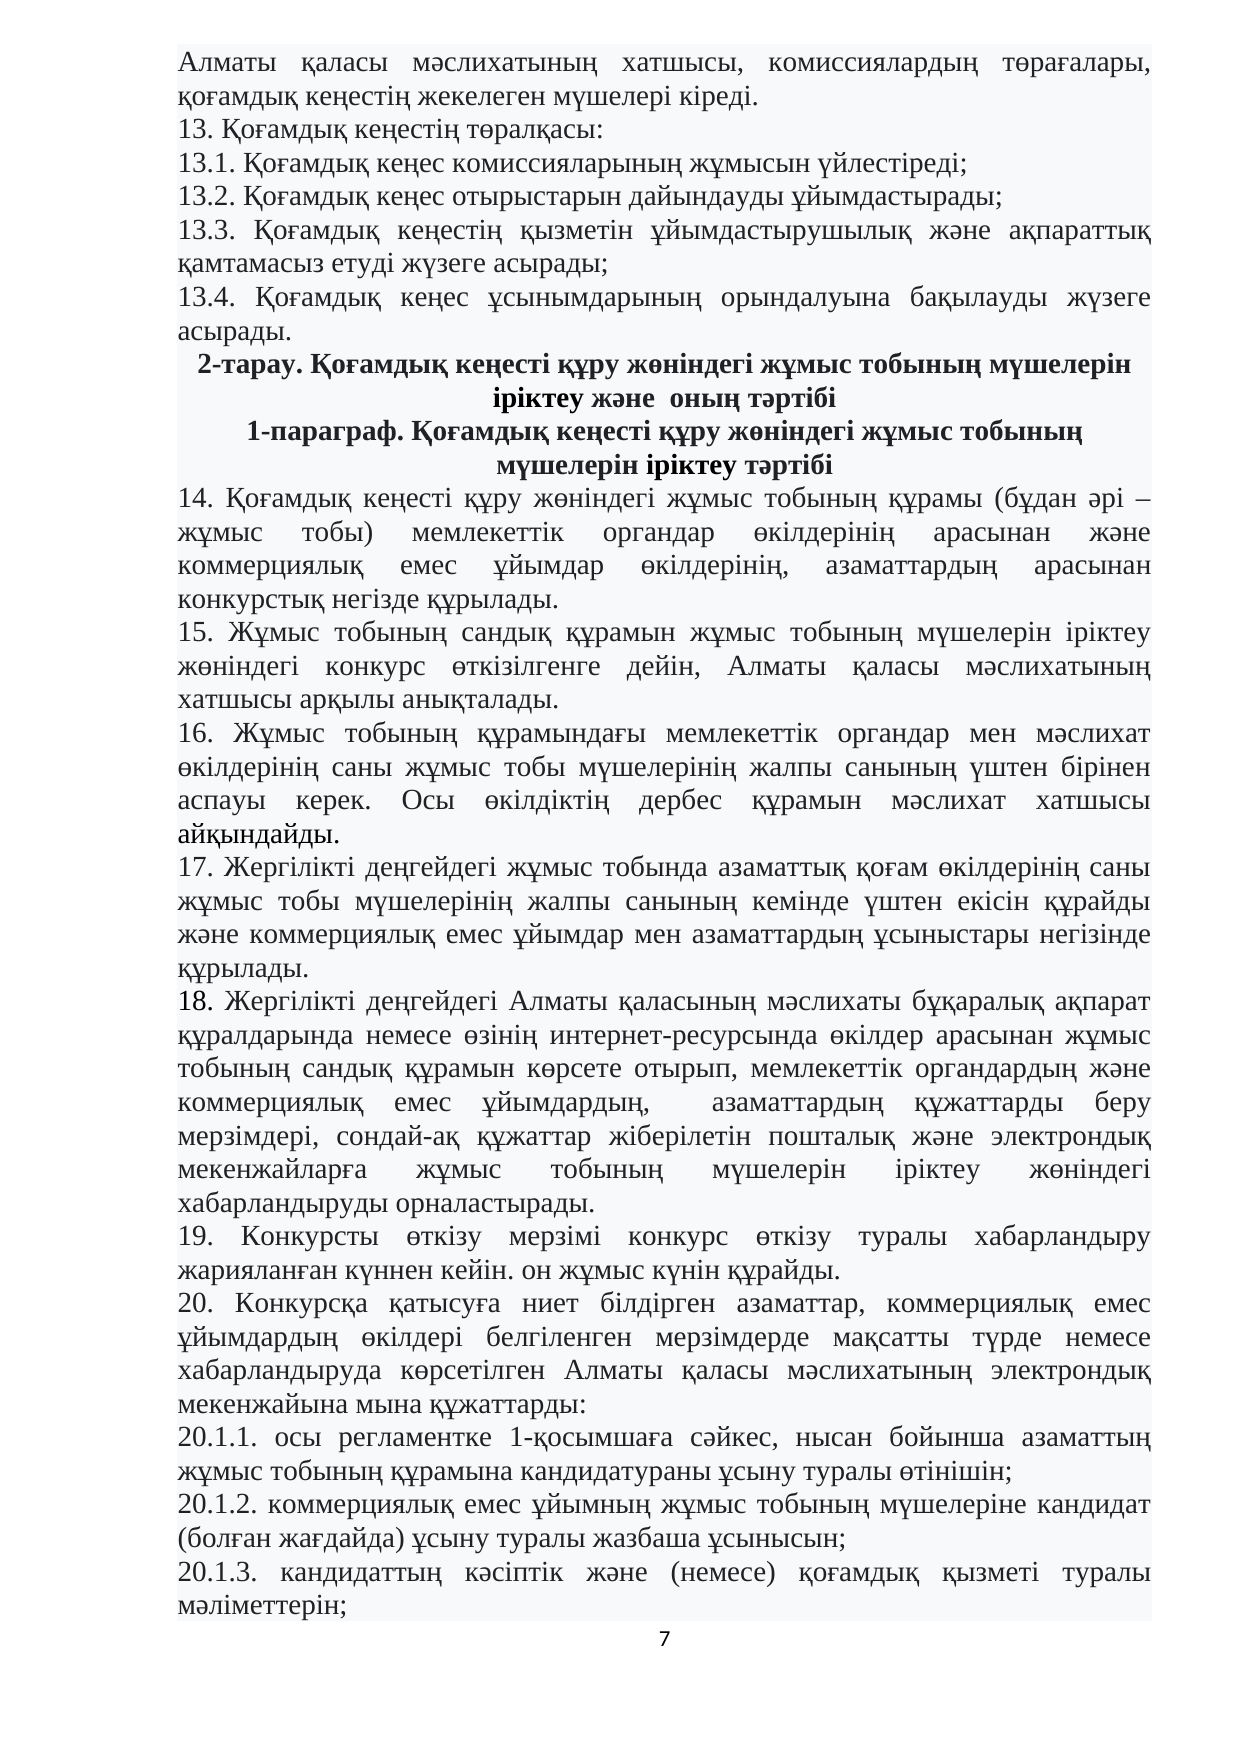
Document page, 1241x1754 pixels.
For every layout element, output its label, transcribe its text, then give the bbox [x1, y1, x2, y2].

text 13.2. Қоғамдық кеңес отырыстарын дайындауды ұйымдастырады; [177, 178, 1152, 212]
text 18. Жергілікті деңгейдегі Алматы қаласының мәслихаты бұқаралық ақпарат құралдарында немесе өзінің интернет-ресурсында өкілдер арасынан жұмыс тобының сандық құрамын көрсете отырып, мемлекеттік органдардың және коммерциялық емес ұйымдардың, азаматтардың құжаттарды беру мерзімдері, сондай-ақ құжаттар жіберілетін пошталық және электрондық мекенжайларға жұмыс тобының мүшелерін іріктеу жөніндегі хабарландыруды орналастырады. [177, 983, 1152, 1218]
text 15. Жұмыс тобының сандық құрамын жұмыс тобының мүшелерін іріктеу жөніндегі конкурс өткізілгенге дейін, Алматы қаласы мәслихатының хатшысы арқылы анықталады. [177, 614, 1152, 715]
text 13.1. Қоғамдық кеңес комиссияларының жұмысын үйлестіреді; [177, 145, 1152, 178]
text 20.1.2. коммерциялық емес ұйымның жұмыс тобының мүшелеріне кандидат (болған жағдайда) ұсыну туралы жазбаша ұсынысын; [177, 1487, 1152, 1554]
text 2-тарау. Қоғамдық кеңесті құру жөніндегі жұмыс тобының мүшелерін іріктеу және оның тәртібі [177, 346, 1152, 413]
text 13. Қоғамдық кеңестің төралқасы: [177, 111, 1152, 145]
text 1-параграф. Қоғамдық кеңесті құру жөніндегі жұмыс тобының мүшелерін іріктеу тәртібі [177, 413, 1152, 480]
text 13.3. Қоғамдық кеңестің қызметін ұйымдастырушылық және ақпараттық қамтамасыз етуді жүзеге асырады; [177, 212, 1152, 279]
text 20.1.3. кандидаттың кәсіптік және (немесе) қоғамдық қызметі туралы мәліметтерін; [177, 1554, 1152, 1621]
text 14. Қоғамдық кеңесті құру жөніндегі жұмыс тобының құрамы (бұдан әрі – жұмыс тобы) мемлекеттік органдар өкілдерінің арасынан және коммерциялық емес ұйымдар өкілдерінің, азаматтардың арасынан конкурстық негізде құрылады. [177, 480, 1152, 614]
text 20.1.1. осы регламентке 1-қосымшаға сәйкес, нысан бойынша азаматтың жұмыс тобының құрамына кандидатураны ұсыну туралы өтінішін; [177, 1419, 1152, 1487]
text 19. Конкурсты өткiзу мерзiмi конкурс өткiзу туралы хабарландыру жарияланған күннен кейiн. он жұмыс күнiн құрайды. [177, 1218, 1152, 1285]
text 20. Конкурсқа қатысуға ниет білдірген азаматтар, коммерциялық емес ұйымдардың өкілдері белгіленген мерзімдерде мақсатты түрде немесе хабарландыруда көрсетілген Алматы қаласы мәслихатының электрондық мекенжайына мына құжаттарды: [177, 1285, 1152, 1419]
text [177, 44, 1152, 111]
text 16. Жұмыс тобының құрамындағы мемлекеттік органдар мен мәслихат өкілдерінің саны жұмыс тобы мүшелерінің жалпы санының үштен бірінен аспауы керек. Осы өкілдіктің дербес құрамын мәслихат хатшысы айқындайды. [177, 715, 1152, 849]
text 17. Жергілікті деңгейдегі жұмыс тобында азаматтық қоғам өкілдерінің саны жұмыс тобы мүшелерінің жалпы санының кемінде үштен екісін құрайды және коммерциялық емес ұйымдар мен азаматтардың ұсыныстары негізінде құрылады. [177, 849, 1152, 983]
text 13.4. Қоғамдық кеңес ұсынымдарының орындалуына бақылауды жүзеге асырады. [177, 279, 1152, 346]
